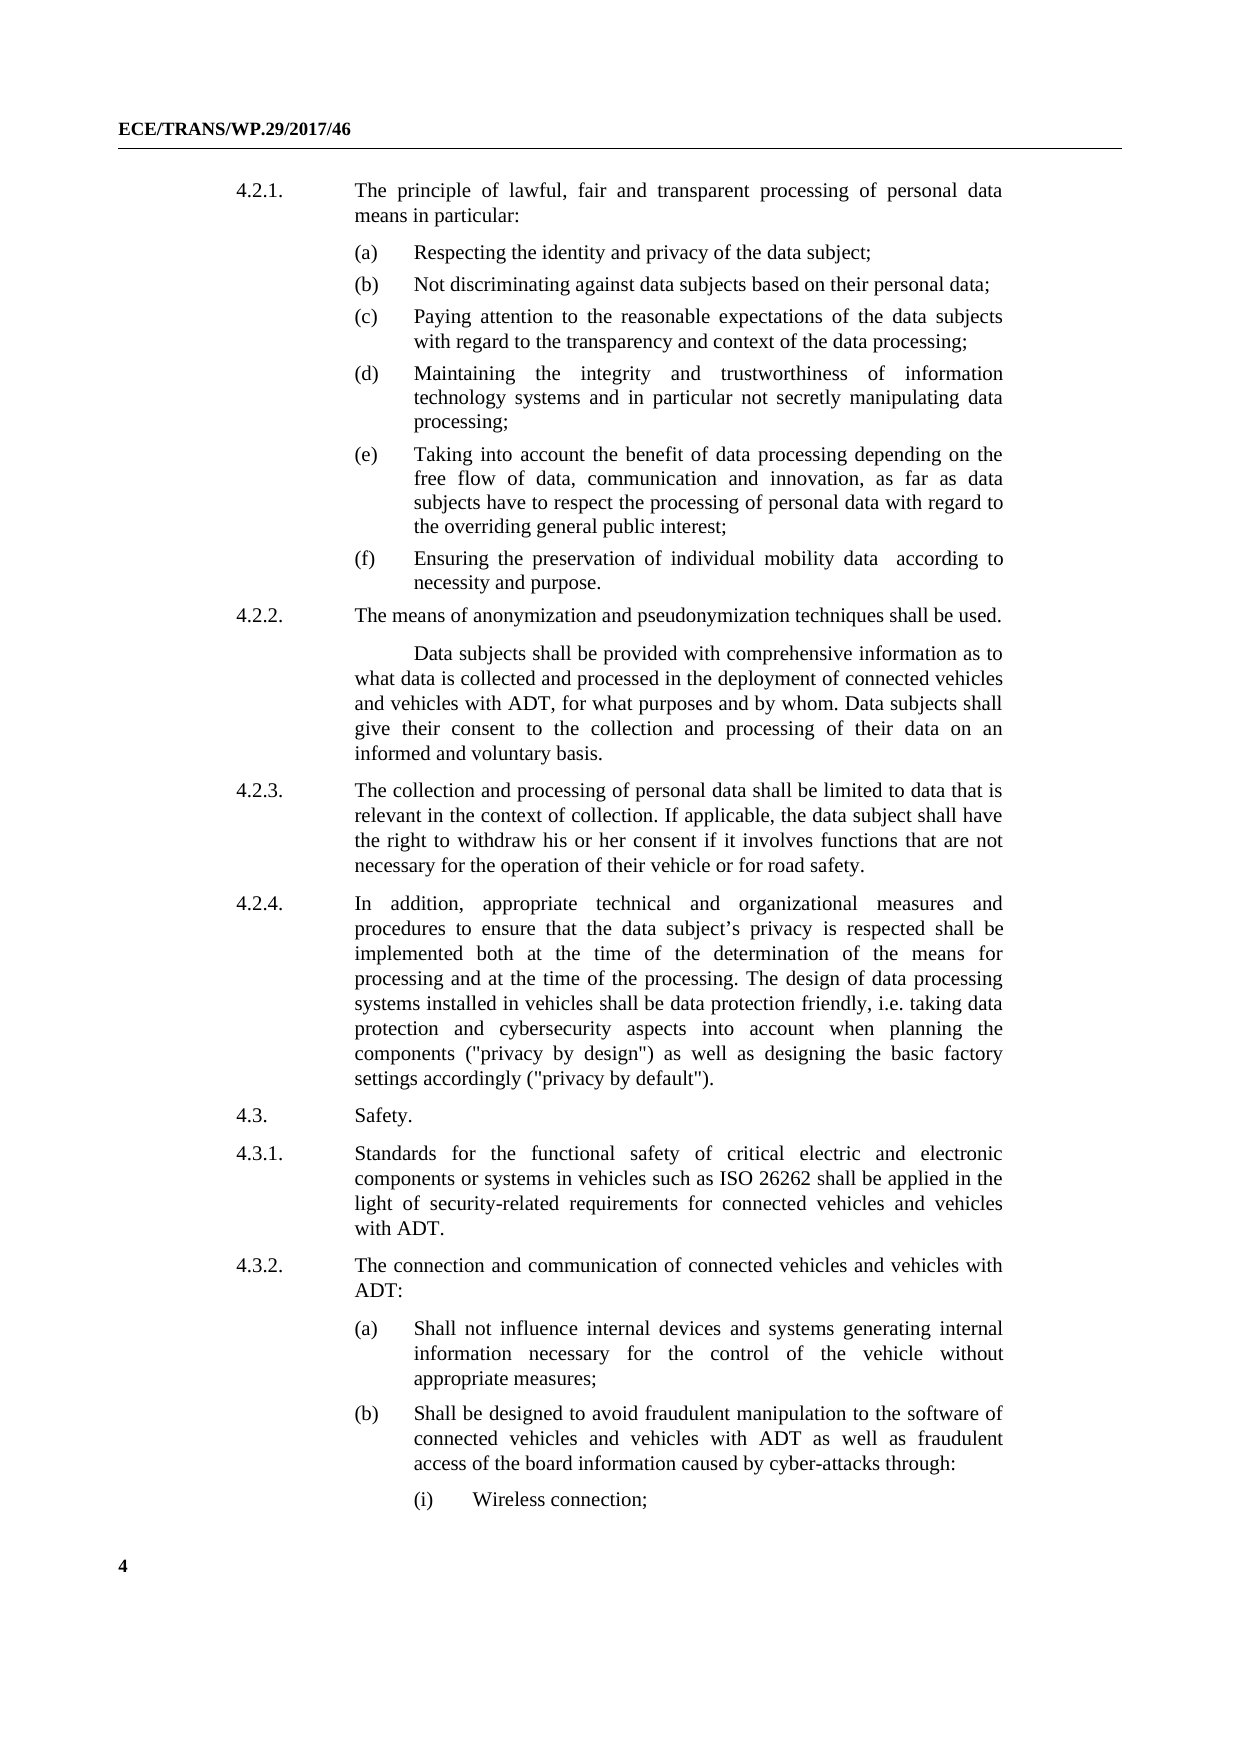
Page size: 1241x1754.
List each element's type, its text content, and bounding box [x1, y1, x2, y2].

text (b) Not discriminating against data subjects based on their personal data; [354, 272, 1004, 296]
text 4.3.2. The connection and communication of connected vehicles and vehicles with ADT: [236, 1252, 1004, 1302]
text (i) Wireless connection; [413, 1486, 1004, 1511]
text 4.2.4. In addition, appropriate technical and organizational measures and procedures to ensure that the data subject’s privacy is respected shall be implemented both at the time of the determination of the means for processing and at the time of the processing. The design of data processing systems installed in vehicles shall be data protection friendly, i.e. taking data protection and cybersecurity aspects into account when planning the components ("privacy by design") as well as designing the basic factory settings accordingly ("privacy by default"). [236, 890, 1004, 1090]
text (c) Paying attention to the reasonable expectations of the data subjects with regard to the transparency and context of the data processing; [354, 304, 1004, 353]
text (d) Maintaining the integrity and trustworthiness of information technology systems and in particular not secretly manipulating data processing; [354, 361, 1004, 433]
text 4.3.1. Standards for the functional safety of critical electric and electronic components or systems in vehicles such as ISO 26262 shall be applied in the light of security-related requirements for connected vehicles and vehicles with ADT. [236, 1140, 1004, 1240]
text 4.2.2. The means of anonymization and pseudonymization techniques shall be used. [236, 602, 1004, 627]
text (b) Shall be designed to avoid fraudulent manipulation to the software of connected vehicles and vehicles with ADT as well as fraudulent access of the board information caused by cyber-attacks through: [354, 1400, 1004, 1475]
text (f) Ensuring the preservation of individual mobility data according to necessity and purpose. [354, 546, 1004, 594]
text 4.3. Safety. [236, 1102, 1004, 1127]
text 4.2.1. The principle of lawful, fair and transparent processing of personal data means in particular: [236, 177, 1004, 227]
text 4.2.3. The collection and processing of personal data shall be limited to data that is relevant in the context of collection. If applicable, the data subject shall have the right to withdraw his or her consent if it involves functions that are not necessary for the operation of their vehicle or for road safety. [236, 777, 1004, 877]
text Data subjects shall be provided with comprehensive information as to what data is collected and processed in the deployment of connected vehicles and vehicles with ADT, for what purposes and by whom. Data subjects shall give their consent to the collection and processing of their data on an informed and voluntary basis. [354, 640, 1004, 765]
text (a) Respecting the identity and privacy of the data subject; [354, 240, 1004, 264]
text (e) Taking into account the benefit of data processing depending on the free flow of data, communication and innovation, as far as data subjects have to respect the processing of personal data with regard to the overriding general public interest; [354, 441, 1004, 538]
text (a) Shall not influence internal devices and systems generating internal information necessary for the control of the vehicle without appropriate measures; [354, 1315, 1004, 1390]
